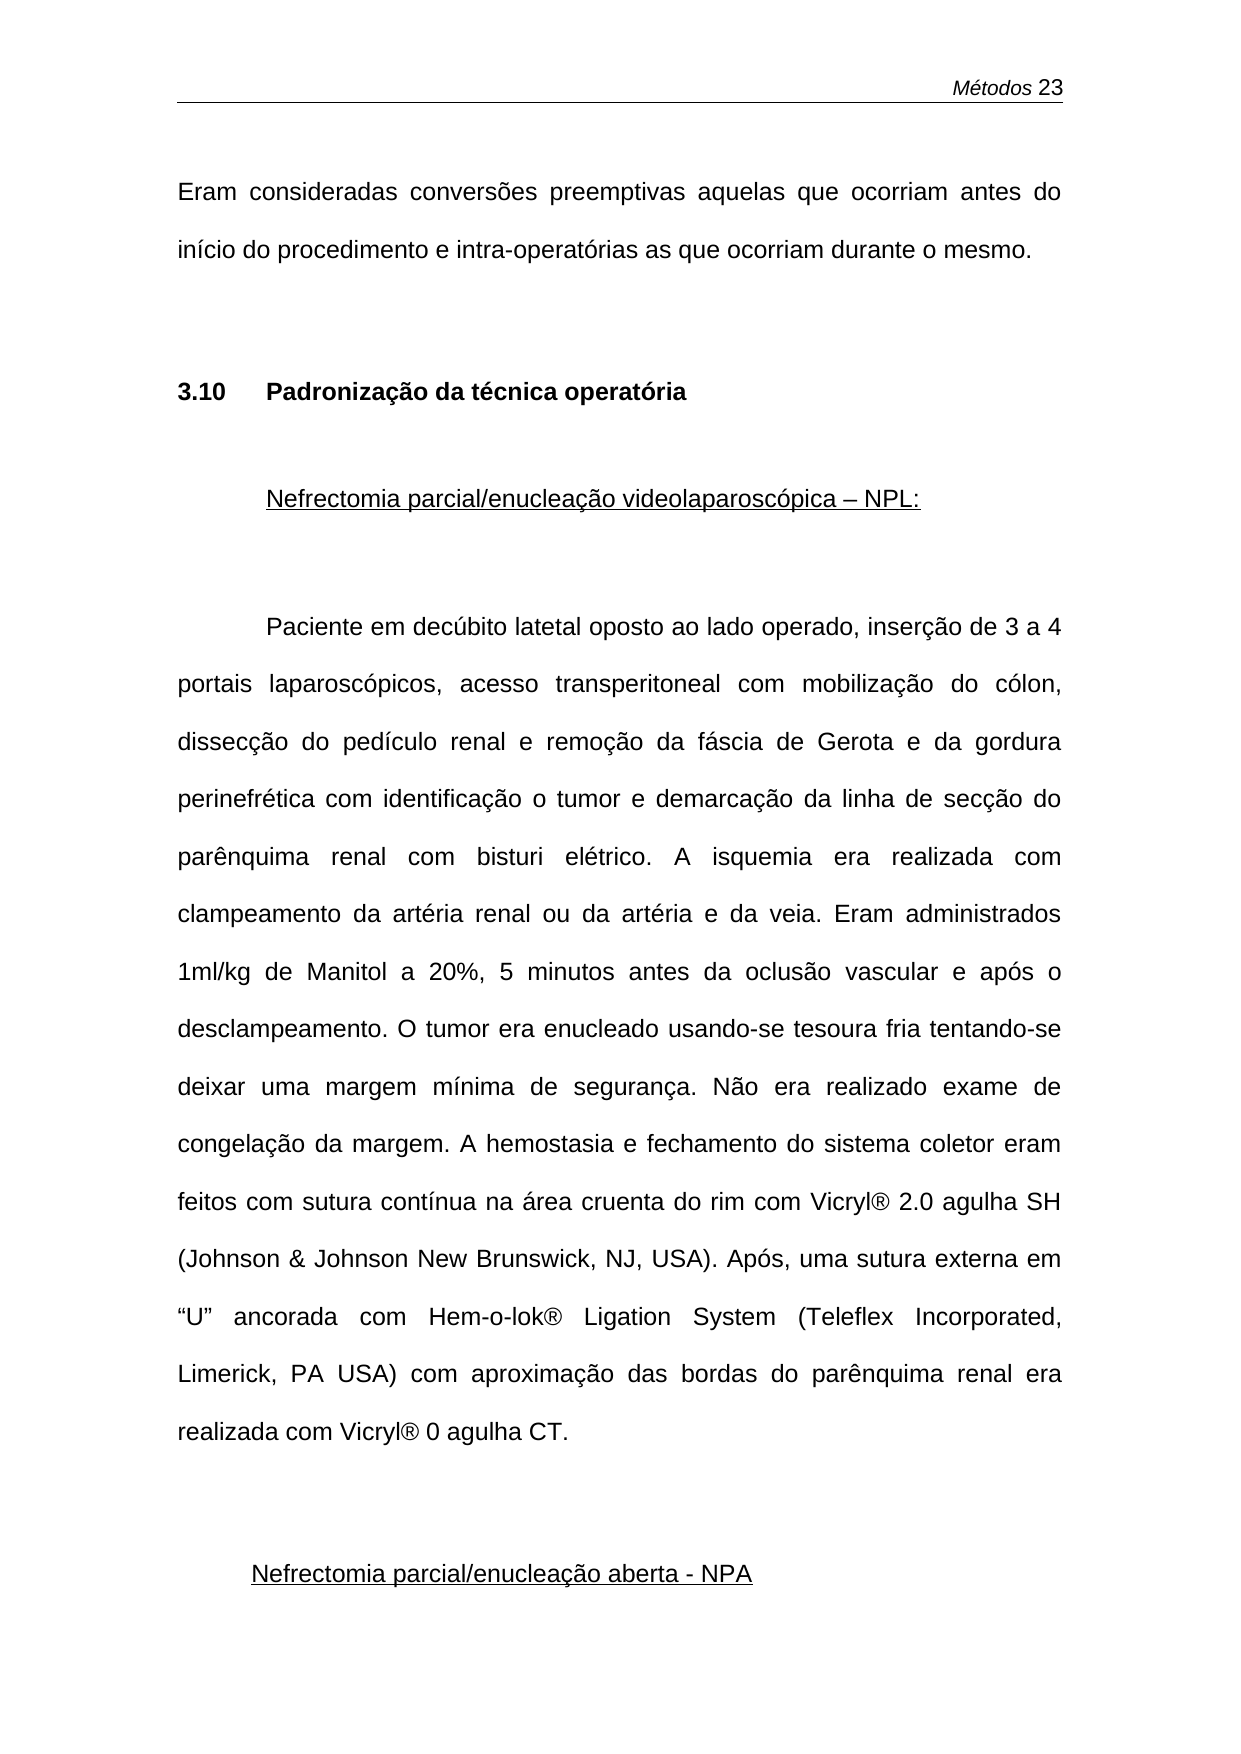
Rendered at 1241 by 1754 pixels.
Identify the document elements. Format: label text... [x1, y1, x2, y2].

text Paciente em decúbito latetal oposto ao lado operado, inserção de 3 a 4 portais laparoscópicos, acesso transperitoneal com mobilização do cólon, dissecção do pedículo renal e remoção da fáscia de Gerota e da gordura perinefrética com identificação o tumor e demarcação da linha de secção do parênquima renal com bisturi elétrico. A isquemia era realizada com clampeamento da artéria renal ou da artéria e da veia. Eram administrados 1ml/kg de Manitol a 20%, 5 minutos antes da oclusão vascular e após o desclampeamento. O tumor era enucleado usando-se tesoura fria tentando-se deixar uma margem mínima de segurança. Não era realizado exame de congelação da margem. A hemostasia e fechamento do sistema coletor eram feitos com sutura contínua na área cruenta do rim com Vicryl® 2.0 agulha SH (Johnson & Johnson New Brunswick, NJ, USA). Após, uma sutura externa em “U” ancorada com Hem-o-lok® Ligation System (Teleflex Incorporated, Limerick, PA USA) com aproximação das bordas do parênquima renal era realizada com Vicryl® 0 agulha CT. [177, 612, 1063, 1446]
subtitle 3.10 Padronização da técnica operatória [177, 377, 1063, 406]
text Nefrectomia parcial/enucleação aberta - NPA [177, 1559, 1063, 1588]
text Nefrectomia parcial/enucleação videolaparoscópica – NPL: [177, 484, 1063, 513]
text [177, 177, 1063, 263]
